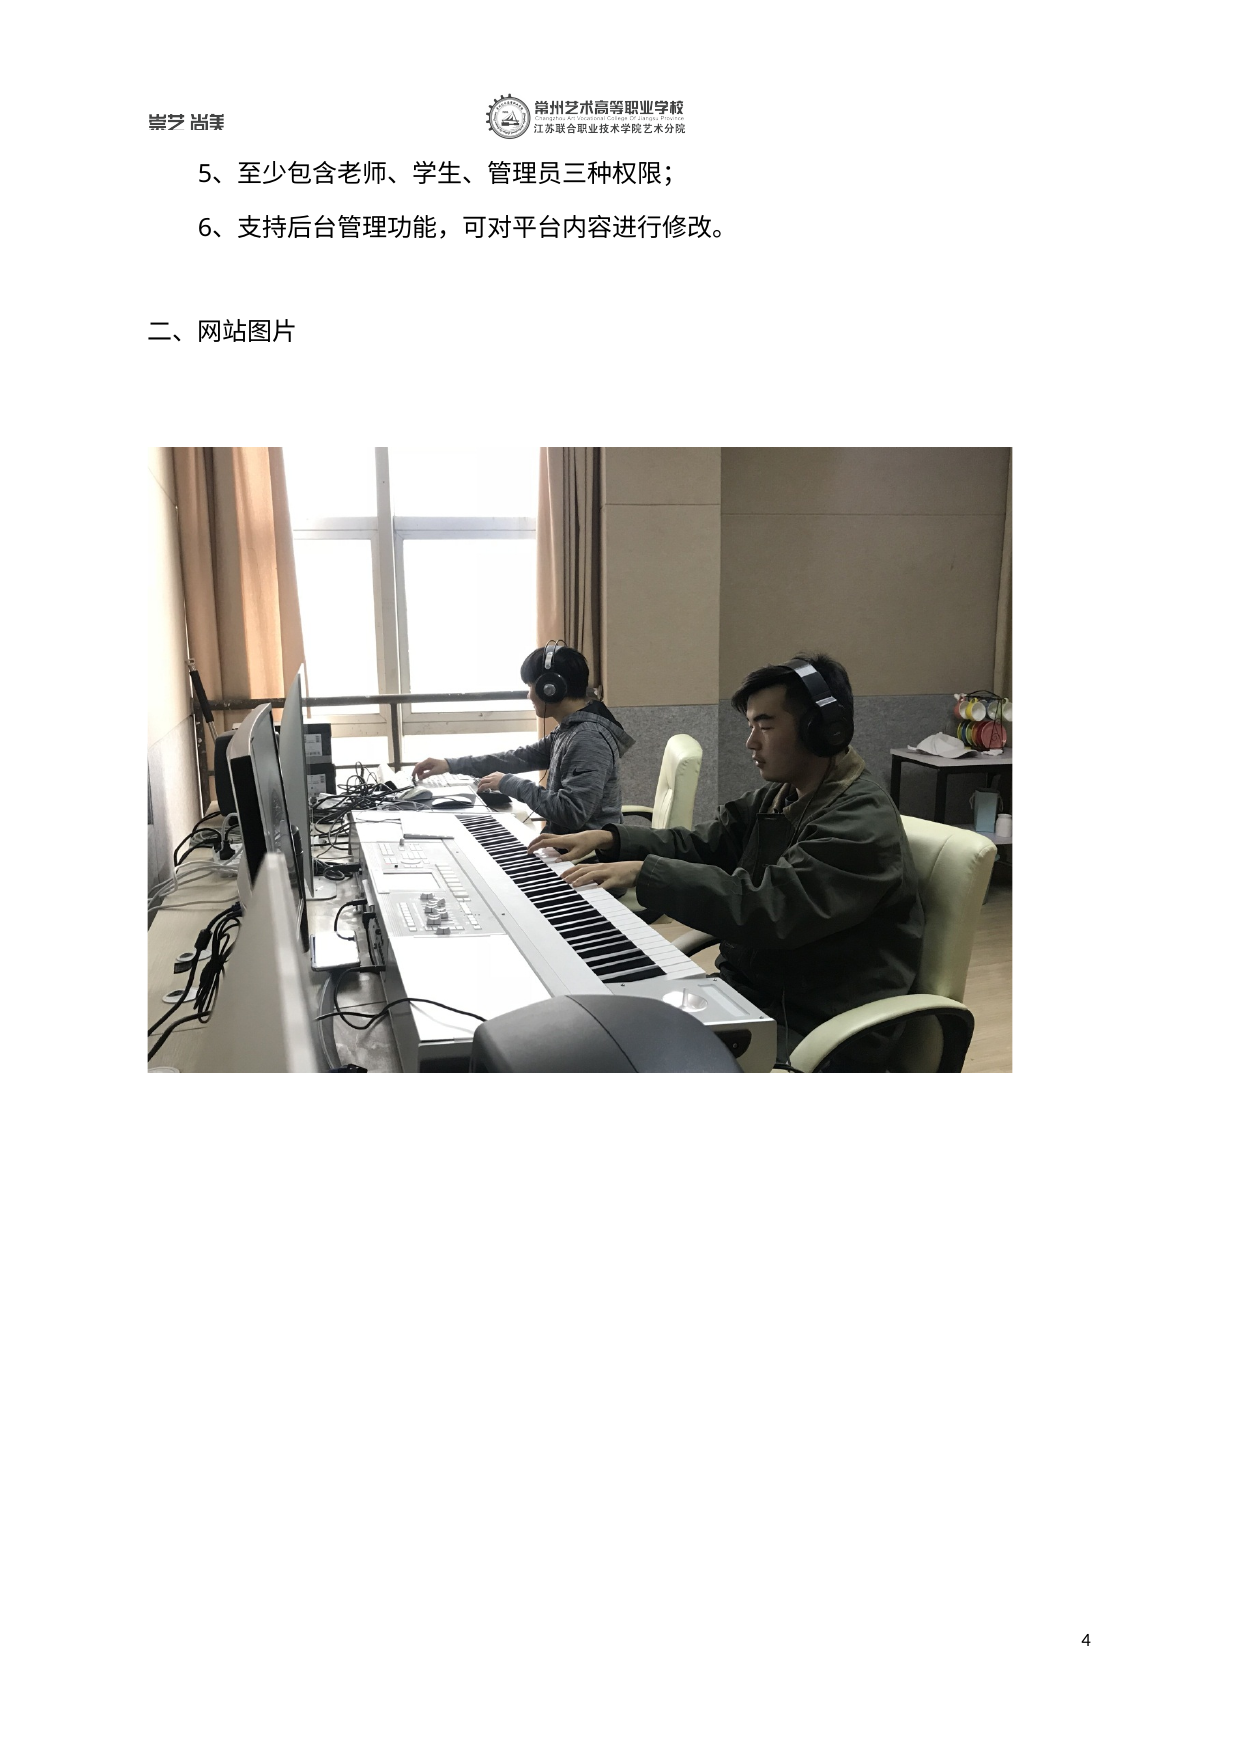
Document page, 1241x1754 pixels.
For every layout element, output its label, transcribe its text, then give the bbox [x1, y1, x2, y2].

subtitle 二、网站图片 [148, 297, 1093, 362]
text 6、支持后台管理功能，可对平台内容进行修改。 [148, 208, 1093, 244]
text 5、至少包含老师、学生、管理员三种权限； [148, 153, 1093, 189]
picture [148, 113, 224, 130]
picture [147, 447, 1013, 1073]
picture [482, 90, 687, 140]
